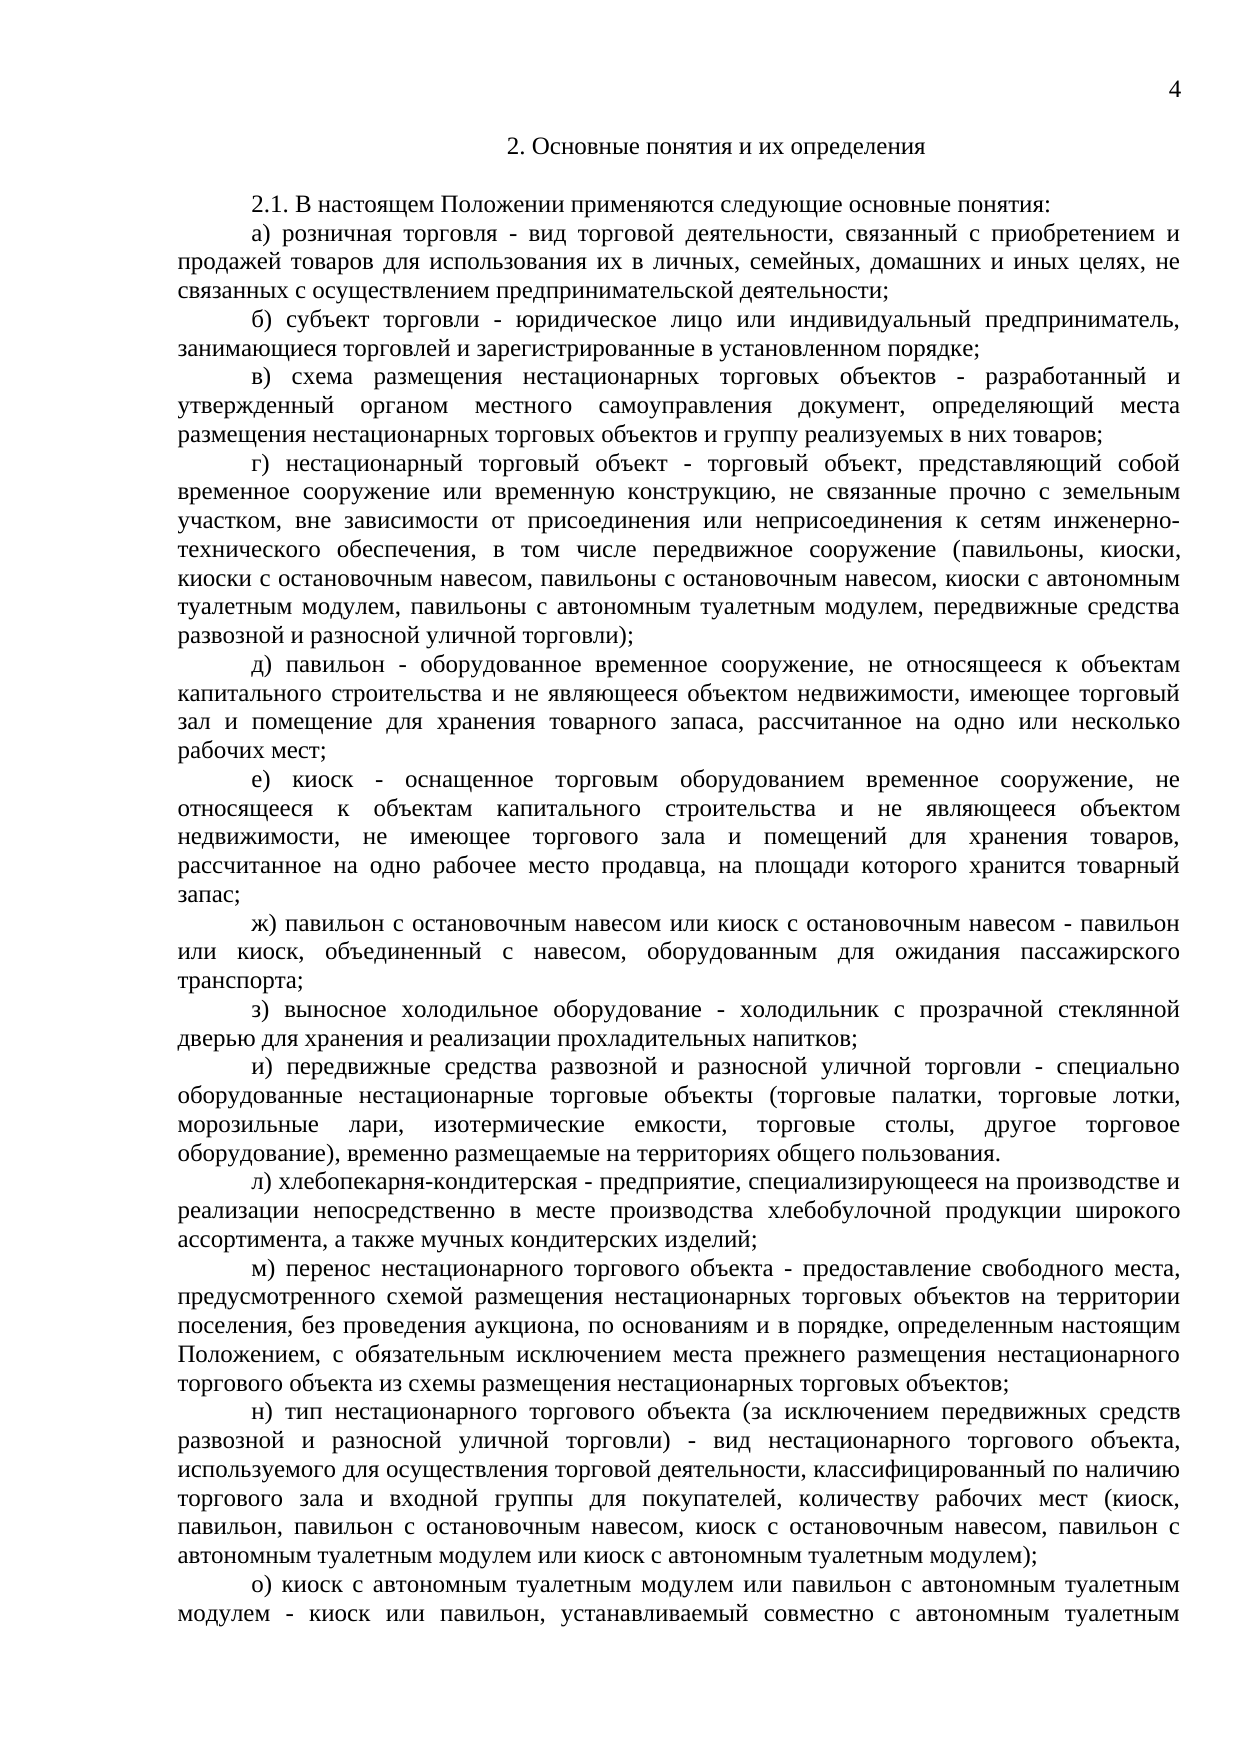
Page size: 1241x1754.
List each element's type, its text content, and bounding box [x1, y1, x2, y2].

text ж) павильон с остановочным навесом или киоск с остановочным навесом - павильон или киоск, объединенный с навесом, оборудованным для ожидания пассажирского транспорта; [177, 908, 1181, 994]
text е) киоск - оснащенное торговым оборудованием временное сооружение, не относящееся к объектам капитального строительства и не являющееся объектом недвижимости, не имеющее торгового зала и помещений для хранения товаров, рассчитанное на одно рабочее место продавца, на площади которого хранится товарный запас; [177, 764, 1181, 908]
text в) схема размещения нестационарных торговых объектов - разработанный и утвержденный органом местного самоуправления документ, определяющий места размещения нестационарных торговых объектов и группу реализуемых в них товаров; [177, 361, 1181, 448]
text г) нестационарный торговый объект - торговый объект, представляющий собой временное сооружение или временную конструкцию, не связанные прочно с земельным участком, вне зависимости от присоединения или неприсоединения к сетям инженерно-технического обеспечения, в том числе передвижное сооружение (павильоны, киоски, киоски с остановочным навесом, павильоны с остановочным навесом, киоски с автономным туалетным модулем, павильоны с автономным туалетным модулем, передвижные средства развозной и разносной уличной торговли); [177, 448, 1181, 649]
text л) хлебопекарня-кондитерская - предприятие, специализирующееся на производстве и реализации непосредственно в месте производства хлебобулочной продукции широкого ассортимента, а также мучных кондитерских изделий; [177, 1166, 1181, 1253]
text и) передвижные средства развозной и разносной уличной торговли - специально оборудованные нестационарные торговые объекты (торговые палатки, торговые лотки, морозильные лари, изотермические емкости, торговые столы, другое торговое оборудование), временно размещаемые на территориях общего пользования. [177, 1051, 1181, 1166]
text д) павильон - оборудованное временное сооружение, не относящееся к объектам капитального строительства и не являющееся объектом недвижимости, имеющее торговый зал и помещение для хранения товарного запаса, рассчитанное на одно или несколько рабочих мест; [177, 649, 1181, 764]
text 2. Основные понятия и их определения [177, 131, 1181, 160]
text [177, 1569, 1181, 1626]
text н) тип нестационарного торгового объекта (за исключением передвижных средств развозной и разносной уличной торговли) - вид нестационарного торгового объекта, используемого для осуществления торговой деятельности, классифицированный по наличию торгового зала и входной группы для покупателей, количеству рабочих мест (киоск, павильон, павильон с остановочным навесом, киоск с остановочным навесом, павильон с автономным туалетным модулем или киоск с автономным туалетным модулем); [177, 1396, 1181, 1569]
text м) перенос нестационарного торгового объекта - предоставление свободного места, предусмотренного схемой размещения нестационарных торговых объектов на территории поселения, без проведения аукциона, по основаниям и в порядке, определенным настоящим Положением, с обязательным исключением места прежнего размещения нестационарного торгового объекта из схемы размещения нестационарных торговых объектов; [177, 1253, 1181, 1396]
text а) розничная торговля - вид торговой деятельности, связанный с приобретением и продажей товаров для использования их в личных, семейных, домашних и иных целях, не связанных с осуществлением предпринимательской деятельности; [177, 218, 1181, 304]
text 2.1. В настоящем Положении применяются следующие основные понятия: [177, 189, 1181, 218]
text б) субъект торговли - юридическое лицо или индивидуальный предприниматель, занимающиеся торговлей и зарегистрированные в установленном порядке; [177, 304, 1181, 361]
text з) выносное холодильное оборудование - холодильник с прозрачной стеклянной дверью для хранения и реализации прохладительных напитков; [177, 994, 1181, 1051]
